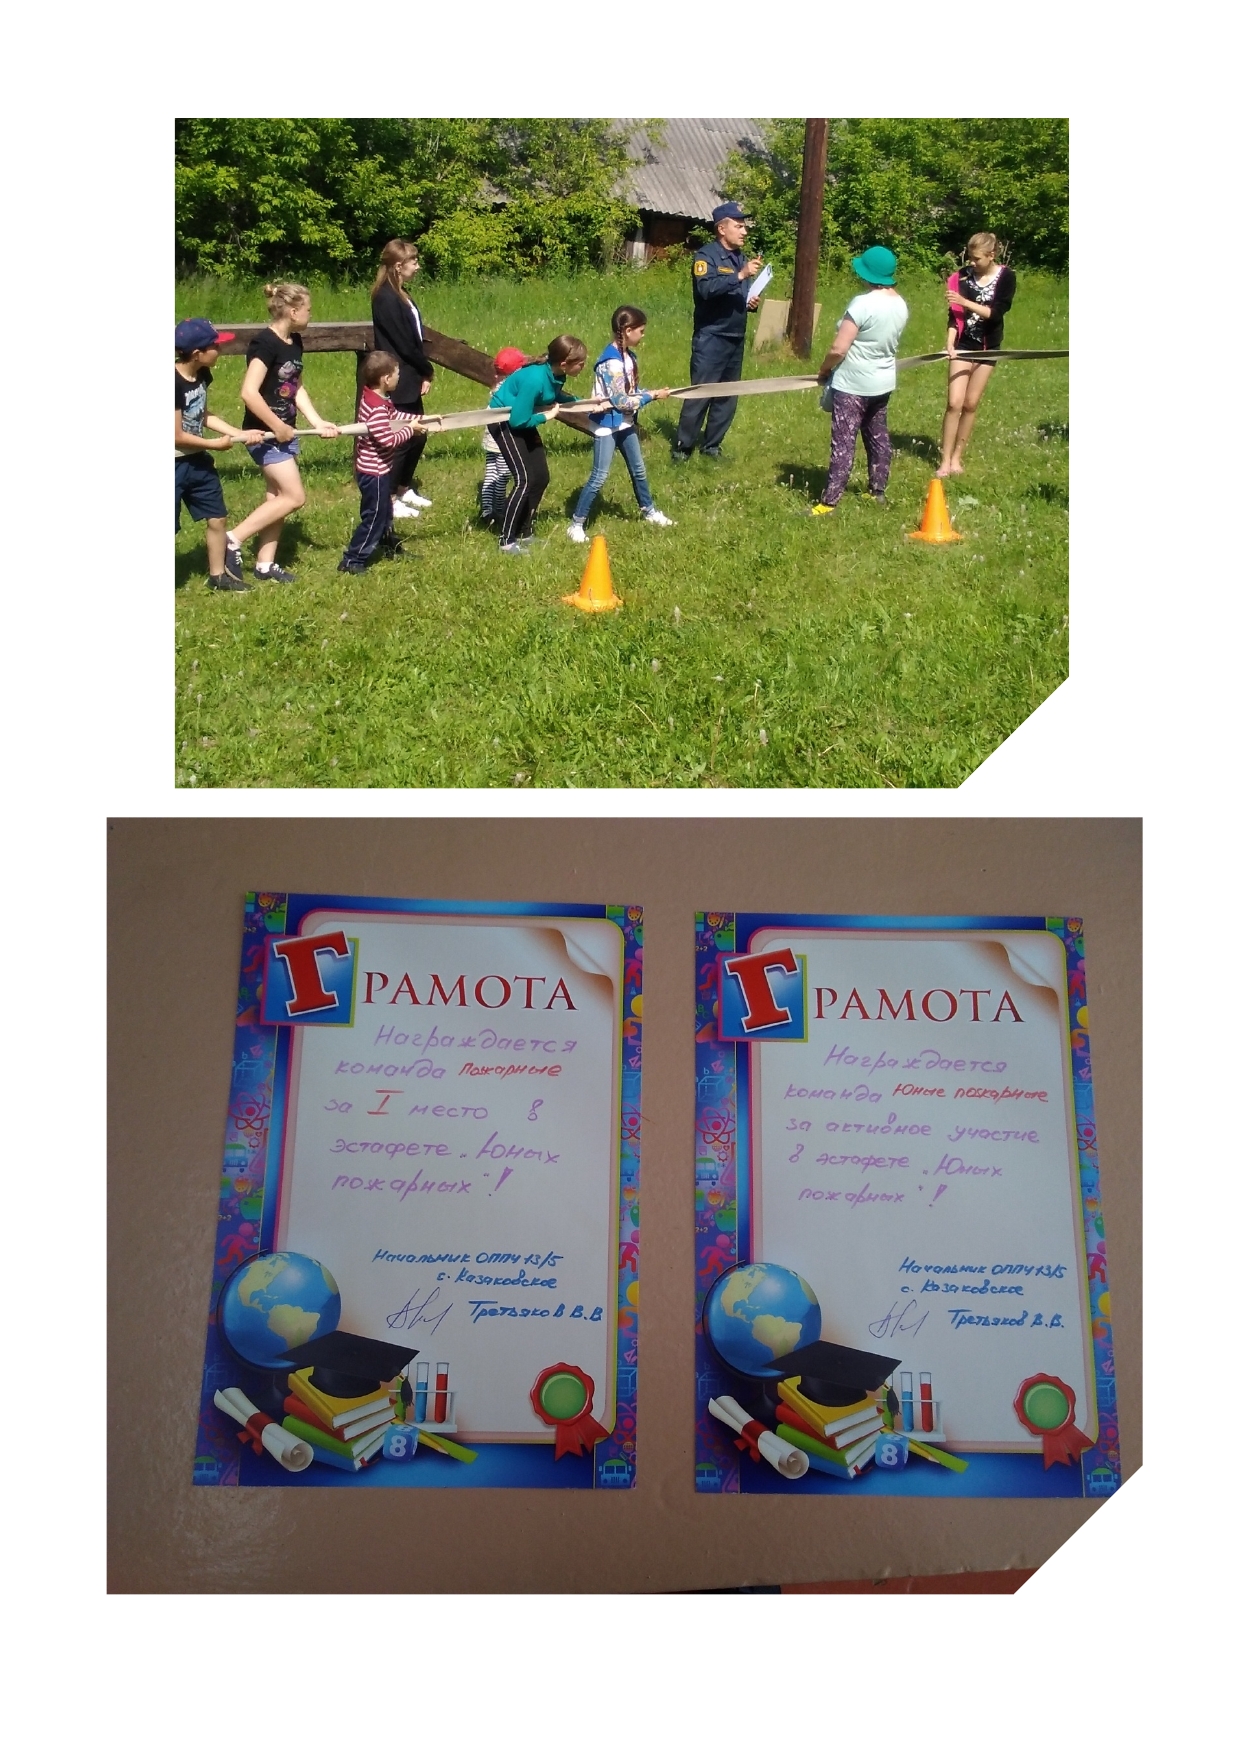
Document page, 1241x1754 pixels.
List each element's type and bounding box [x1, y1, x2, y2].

picture [174, 118, 1069, 789]
picture [106, 817, 1143, 1595]
